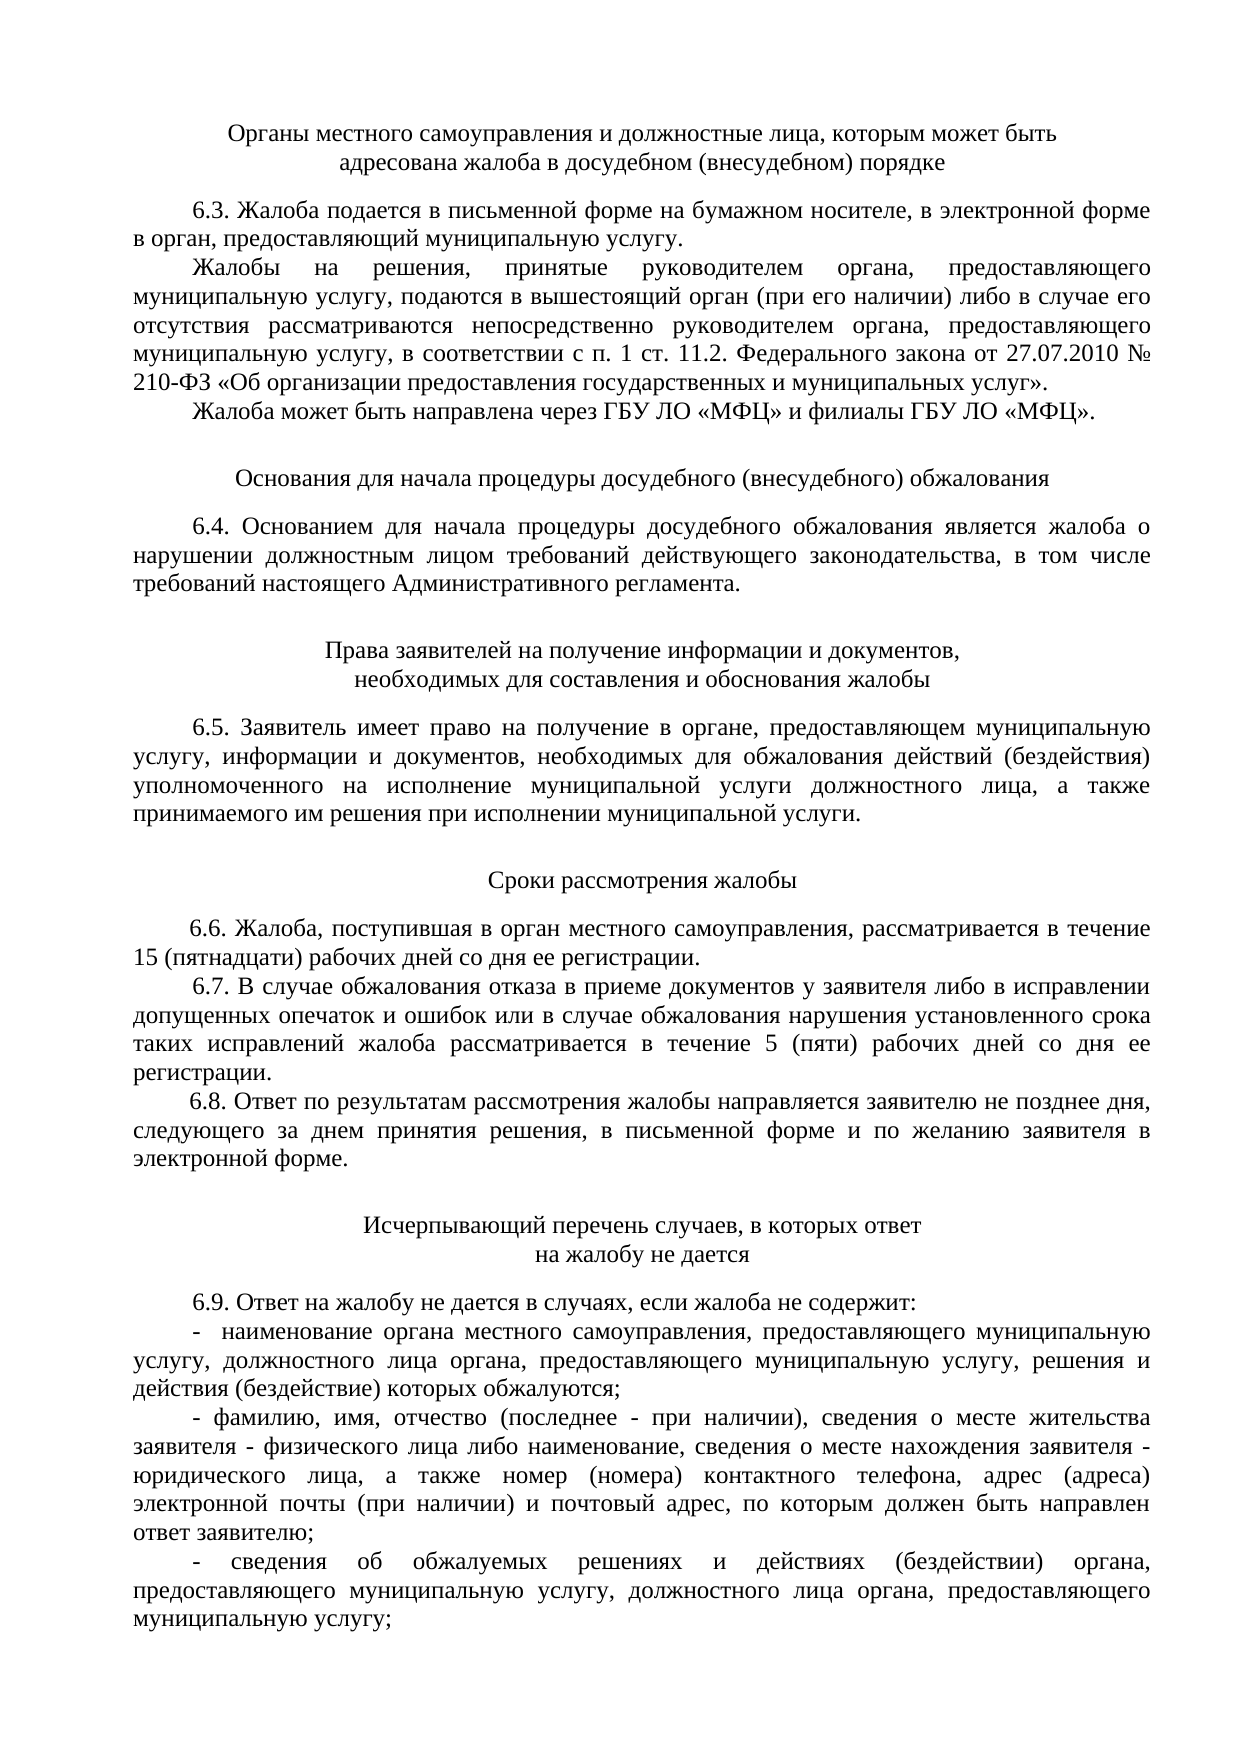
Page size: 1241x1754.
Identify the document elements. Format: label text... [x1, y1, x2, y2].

text 6.3. Жалоба подается в письменной форме на бумажном носителе, в электронной форме в орган, предоставляющий муниципальную услугу. [133, 195, 1152, 252]
text на жалобу не дается [133, 1239, 1152, 1268]
text Жалобы на решения, принятые руководителем органа, предоставляющего муниципальную услугу, подаются в вышестоящий орган (при его наличии) либо в случае его отсутствия рассматриваются непосредственно руководителем органа, предоставляющего муниципальную услугу, в соответствии с п. 1 ст. 11.2. Федерального закона от 27.07.2010 № 210-ФЗ «Об организации предоставления государственных и муниципальных услуг». [133, 252, 1152, 396]
text Органы местного самоуправления и должностные лица, которым может быть [133, 118, 1152, 147]
text - наименование органа местного самоуправления, предоставляющего муниципальную услугу, должностного лица органа, предоставляющего муниципальную услугу, решения и действия (бездействие) которых обжалуются; [133, 1316, 1152, 1402]
text - фамилию, имя, отчество (последнее - при наличии), сведения о месте жительства заявителя - физического лица либо наименование, сведения о месте нахождения заявителя - юридического лица, а также номер (номера) контактного телефона, адрес (адреса) электронной почты (при наличии) и почтовый адрес, по которым должен быть направлен ответ заявителю; [133, 1402, 1152, 1546]
text - сведения об обжалуемых решениях и действиях (бездействии) органа, предоставляющего муниципальную услугу, должностного лица органа, предоставляющего муниципальную услугу; [133, 1546, 1152, 1632]
text необходимых для составления и обоснования жалобы [133, 664, 1152, 693]
text Жалоба может быть направлена через ГБУ ЛО «МФЦ» и филиалы ГБУ ЛО «МФЦ». [133, 396, 1152, 425]
text 6.6. Жалоба, поступившая в орган местного самоуправления, рассматривается в течение 15 (пятнадцати) рабочих дней со дня ее регистрации. [133, 913, 1152, 971]
text Исчерпывающий перечень случаев, в которых ответ [133, 1211, 1152, 1239]
text адресована жалоба в досудебном (внесудебном) порядке [133, 147, 1152, 176]
text 6.7. В случае обжалования отказа в приеме документов у заявителя либо в исправлении допущенных опечаток и ошибок или в случае обжалования нарушения установленного срока таких исправлений жалоба рассматривается в течение 5 (пяти) рабочих дней со дня ее регистрации. [133, 971, 1152, 1086]
text 6.9. Ответ на жалобу не дается в случаях, если жалоба не содержит: [133, 1287, 1152, 1316]
text Сроки рассмотрения жалобы [133, 866, 1152, 894]
text 6.8. Ответ по результатам рассмотрения жалобы направляется заявителю не позднее дня, следующего за днем принятия решения, в письменной форме и по желанию заявителя в электронной форме. [133, 1086, 1152, 1172]
text Основания для начала процедуры досудебного (внесудебного) обжалования [133, 463, 1152, 492]
text 6.5. Заявитель имеет право на получение в органе, предоставляющем муниципальную услугу, информации и документов, необходимых для обжалования действий (бездействия) уполномоченного на исполнение муниципальной услуги должностного лица, а также принимаемого им решения при исполнении муниципальной услуги. [133, 712, 1152, 827]
text 6.4. Основанием для начала процедуры досудебного обжалования является жалоба о нарушении должностным лицом требований действующего законодательства, в том числе требований настоящего Административного регламента. [133, 511, 1152, 597]
text Права заявителей на получение информации и документов, [133, 636, 1152, 664]
